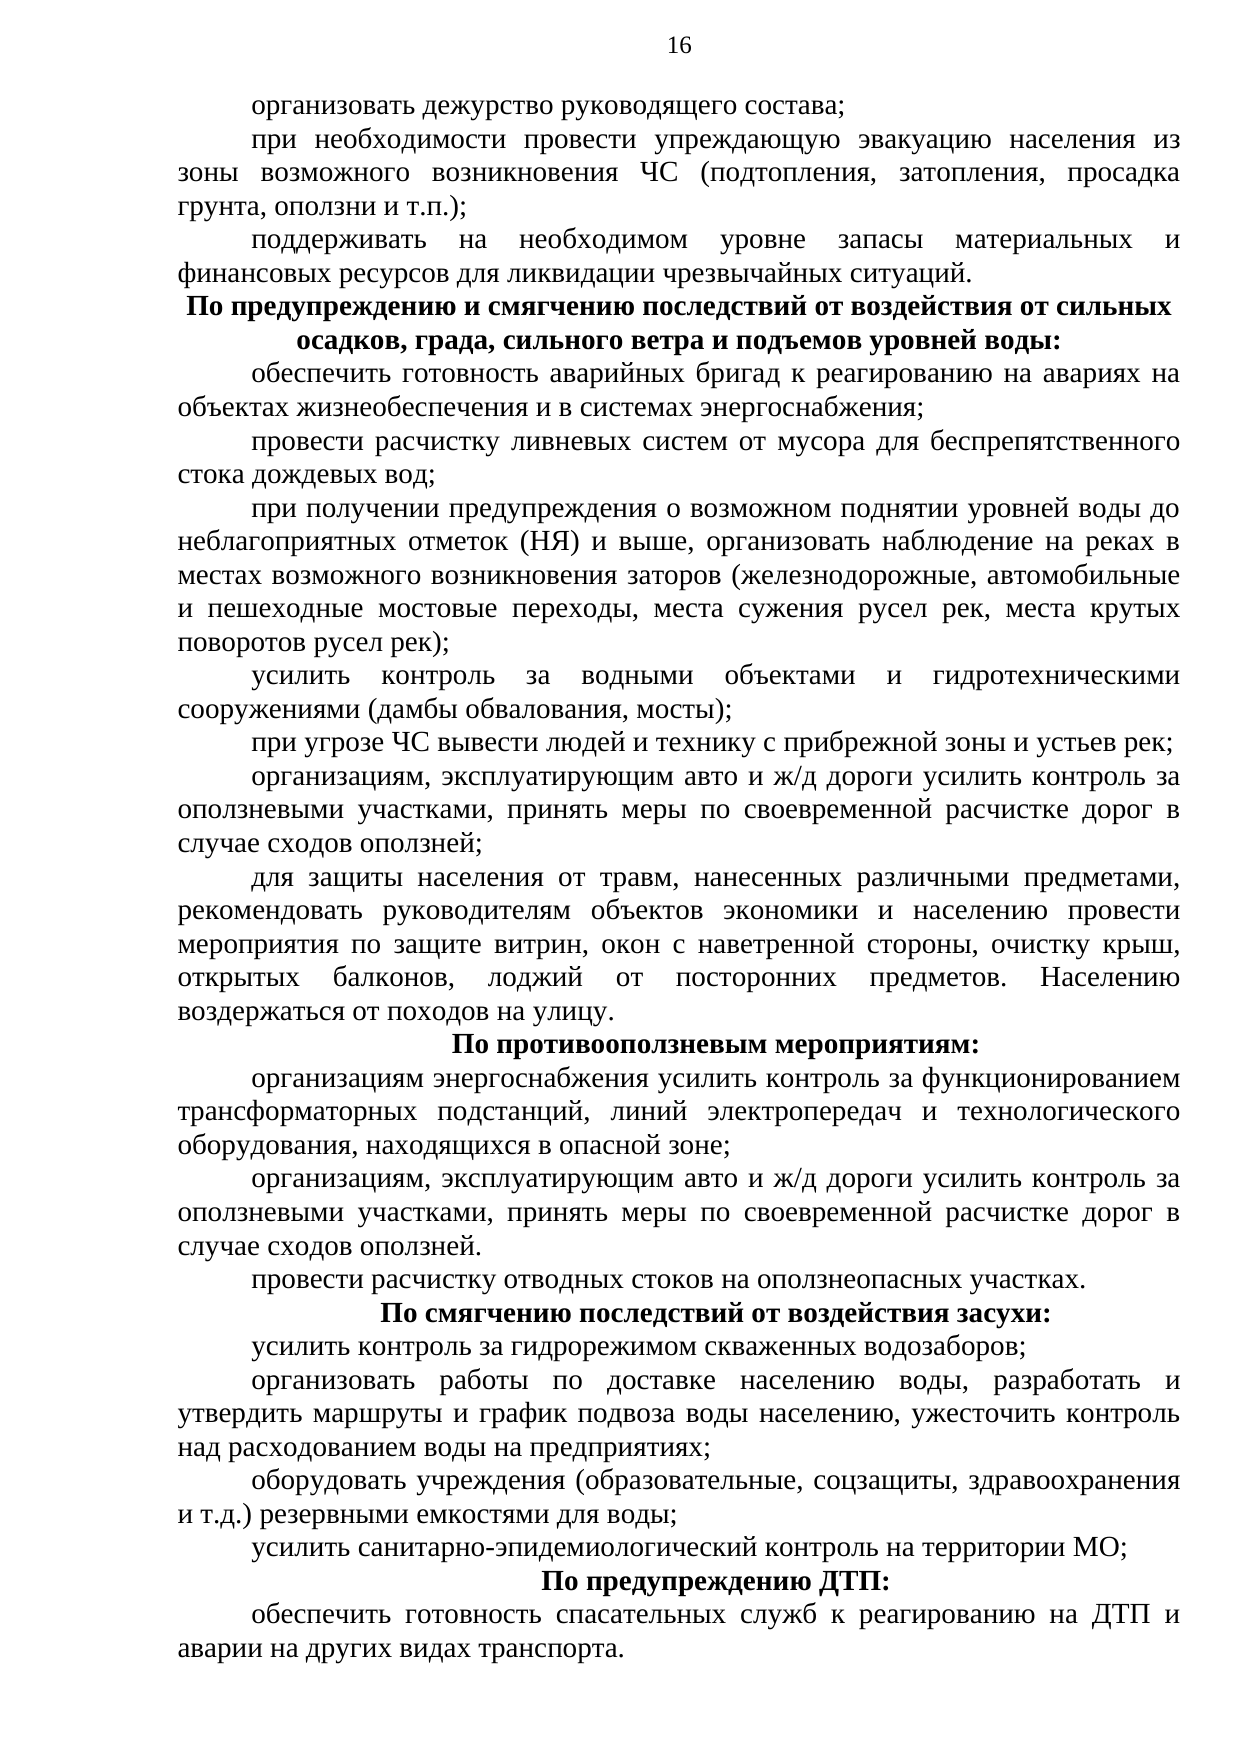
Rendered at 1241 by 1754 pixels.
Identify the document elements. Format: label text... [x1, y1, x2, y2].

text для защиты населения от травм, нанесенных различными предметами, рекомендовать руководителям объектов экономики и населению провести мероприятия по защите витрин, окон с наветренной стороны, очистку крыш, открытых балконов, лоджий от посторонних предметов. Населению воздержаться от походов на улицу. [177, 859, 1181, 1026]
text усилить контроль за гидрорежимом скваженных водозаборов; [177, 1328, 1181, 1362]
text По противооползневым мероприятиям: [177, 1026, 1181, 1060]
text при необходимости провести упреждающую эвакуацию населения из зоны возможного возникновения ЧС (подтопления, затопления, просадка грунта, оползни и т.п.); [177, 121, 1181, 221]
text оборудовать учреждения (образовательные, соцзащиты, здравоохранения и т.д.) резервными емкостями для воды; [177, 1462, 1181, 1529]
text организациям энергоснабжения усилить контроль за функционированием трансформаторных подстанций, линий электропередач и технологического оборудования, находящихся в опасной зоне; [177, 1060, 1181, 1161]
text организациям, эксплуатирующим авто и ж/д дороги усилить контроль за оползневыми участками, принять меры по своевременной расчистке дорог в случае сходов оползней. [177, 1161, 1181, 1261]
text усилить санитарно-эпидемиологический контроль на территории МО; [177, 1529, 1181, 1563]
text организовать работы по доставке населению воды, разработать и утвердить маршруты и график подвоза воды населению, ужесточить контроль над расходованием воды на предприятиях; [177, 1362, 1181, 1462]
text усилить контроль за водными объектами и гидротехническими сооружениями (дамбы обвалования, мосты); [177, 657, 1181, 724]
text организовать дежурство руководящего состава; [177, 74, 1181, 121]
text при получении предупреждения о возможном поднятии уровней воды до неблагоприятных отметок (НЯ) и выше, организовать наблюдение на реках в местах возможного возникновения заторов (железнодорожные, автомобильные и пешеходные мостовые переходы, места сужения русел рек, места крутых поворотов русел рек); [177, 490, 1181, 657]
text провести расчистку отводных стоков на оползнеопасных участках. [177, 1261, 1181, 1295]
text По предупреждению и смягчению последствий от воздействия от сильных осадков, града, сильного ветра и подъемов уровней воды: [177, 288, 1181, 356]
list По смягчению последствий от воздействия засухи: [215, 1295, 1181, 1328]
text при угрозе ЧС вывести людей и технику с прибрежной зоны и устьев рек; [177, 724, 1181, 758]
text провести расчистку ливневых систем от мусора для беспрепятственного стока дождевых вод; [177, 423, 1181, 490]
text поддерживать на необходимом уровне запасы материальных и финансовых ресурсов для ликвидации чрезвычайных ситуаций. [177, 221, 1181, 288]
text обеспечить готовность аварийных бригад к реагированию на авариях на объектах жизнеобеспечения и в системах энергоснабжения; [177, 356, 1181, 423]
text обеспечить готовность спасательных служб к реагированию на ДТП и аварии на других видах транспорта. [177, 1597, 1181, 1664]
text организациям, эксплуатирующим авто и ж/д дороги усилить контроль за оползневыми участками, принять меры по своевременной расчистке дорог в случае сходов оползней; [177, 758, 1181, 859]
text По предупреждению ДТП: [177, 1563, 1181, 1597]
